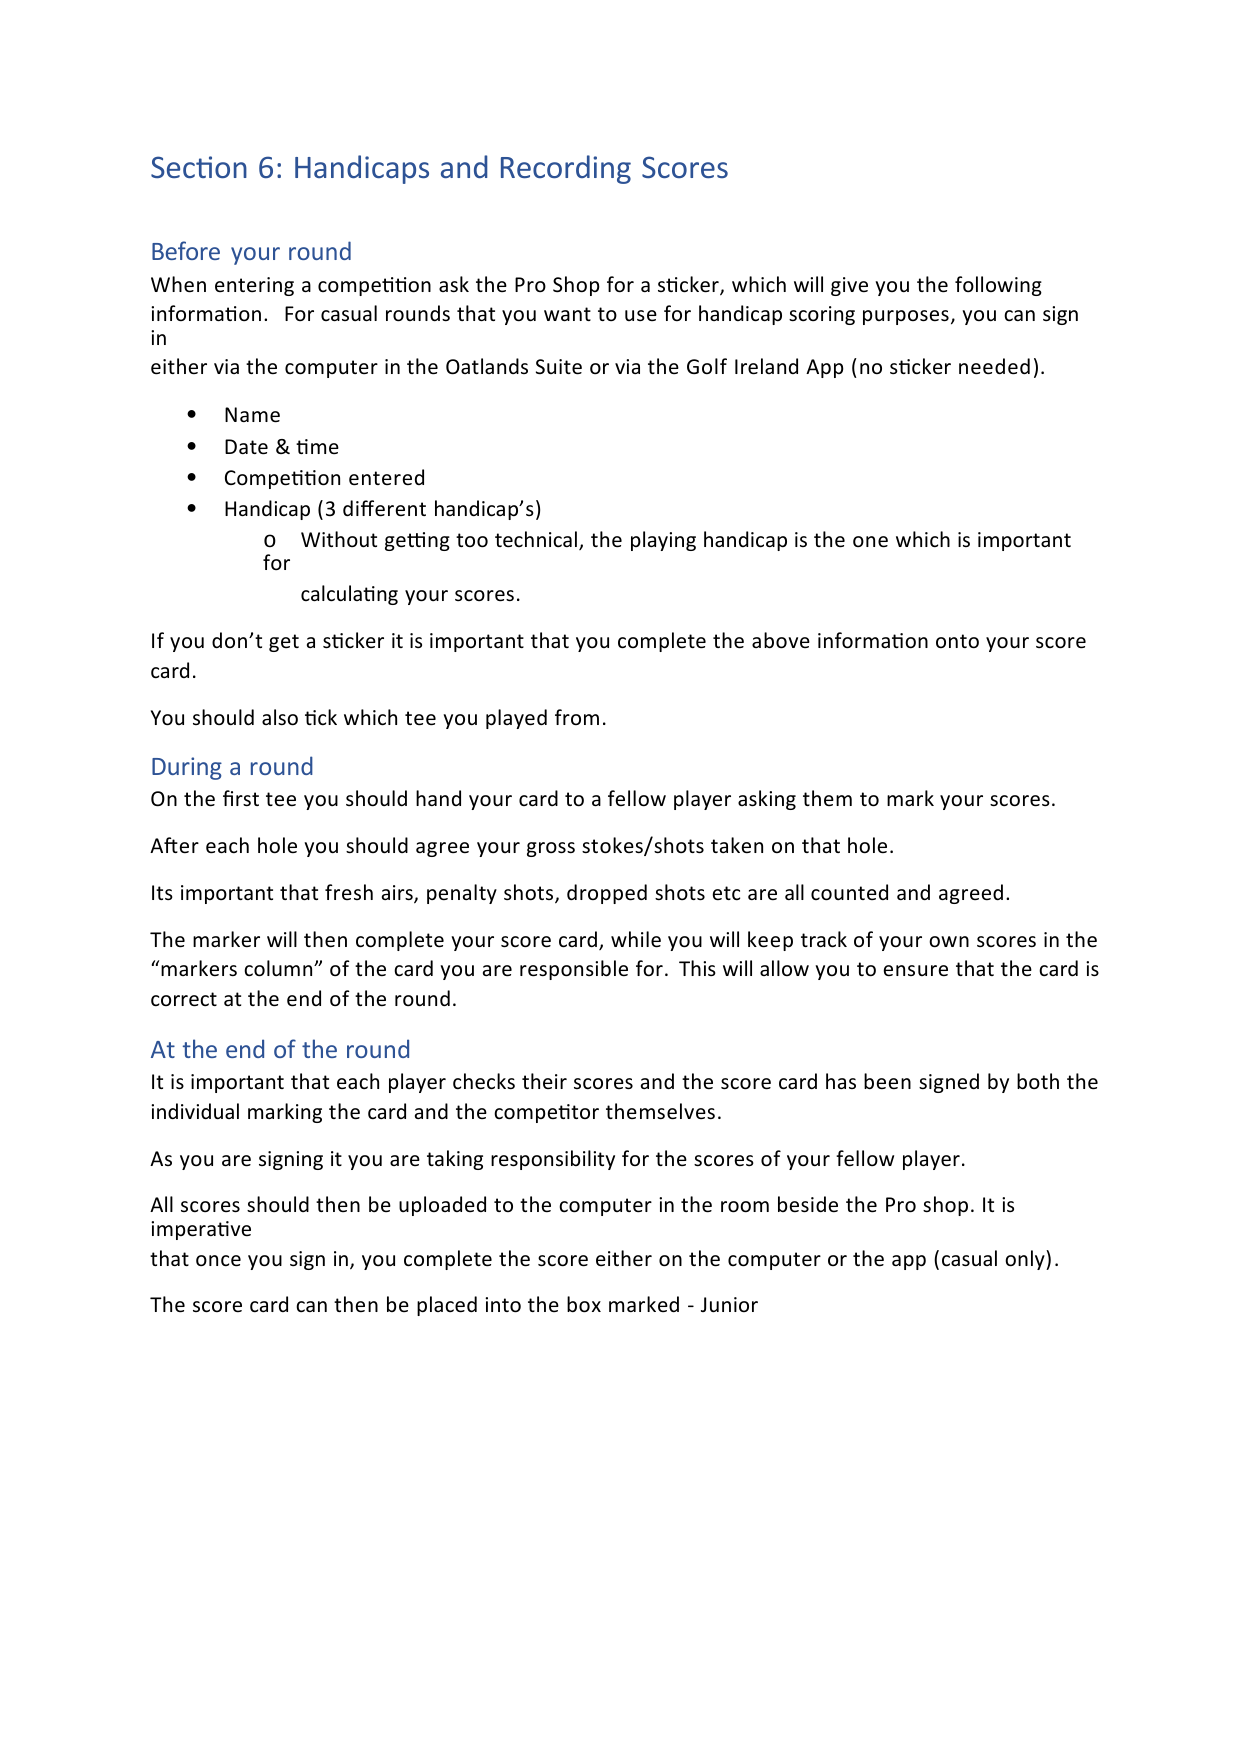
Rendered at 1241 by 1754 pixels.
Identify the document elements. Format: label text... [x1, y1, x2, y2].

text Its important that fresh airs, penalty shots, dropped shots etc are all counted and agreed. [150, 881, 1101, 905]
text that once you sign in, you complete the score either on the computer or the app (casual only). [150, 1247, 1101, 1271]
text Before your round [150, 239, 1101, 266]
text  Competition entered [188, 465, 1101, 491]
text When entering a competition ask the Pro Shop for a sticker, which will give you the following [150, 273, 1101, 297]
text During a round [150, 754, 1101, 781]
text Section 6: Handicaps and Recording Scores [150, 157, 1101, 183]
text o Without getting too technical, the playing handicap is the one which is important for [263, 528, 1101, 576]
text At the end of the round [150, 1037, 1101, 1063]
text After each hole you should agree your gross stokes/shots taken on that hole. [150, 834, 1101, 858]
text either via the computer in the Oatlands Suite or via the Golf Ireland App (no sticker needed). [150, 356, 1101, 379]
text All scores should then be uploaded to the computer in the room beside the Pro shop. It is imperative [150, 1194, 1101, 1241]
text individual marking the card and the competitor themselves. [150, 1100, 1101, 1124]
text calculating your scores. [300, 583, 1101, 606]
text As you are signing it you are taking responsibility for the scores of your fellow player. [150, 1147, 1101, 1171]
text correct at the end of the round. [150, 988, 1101, 1011]
text  Name [188, 403, 1101, 428]
text If you don’t get a sticker it is important that you complete the above information onto your score [150, 630, 1101, 653]
text card. [150, 659, 1101, 683]
text You should also tick which tee you played from. [150, 706, 1101, 730]
text It is important that each player checks their scores and the score card has been signed by both the [150, 1071, 1101, 1094]
text The score card can then be placed into the box marked - Junior [150, 1294, 1101, 1317]
text  Date & time [188, 434, 1101, 459]
text  Handicap (3 different handicap’s) [188, 497, 1101, 522]
text On the first tee you should hand your card to a fellow player asking them to mark your scores. [150, 788, 1101, 811]
text The marker will then complete your score card, while you will keep track of your own scores in the [150, 928, 1101, 952]
text information. For casual rounds that you want to use for handicap scoring purposes, you can sign in [150, 303, 1101, 350]
text “markers column” of the card you are responsible for. This will allow you to ensure that the card is [150, 958, 1101, 981]
